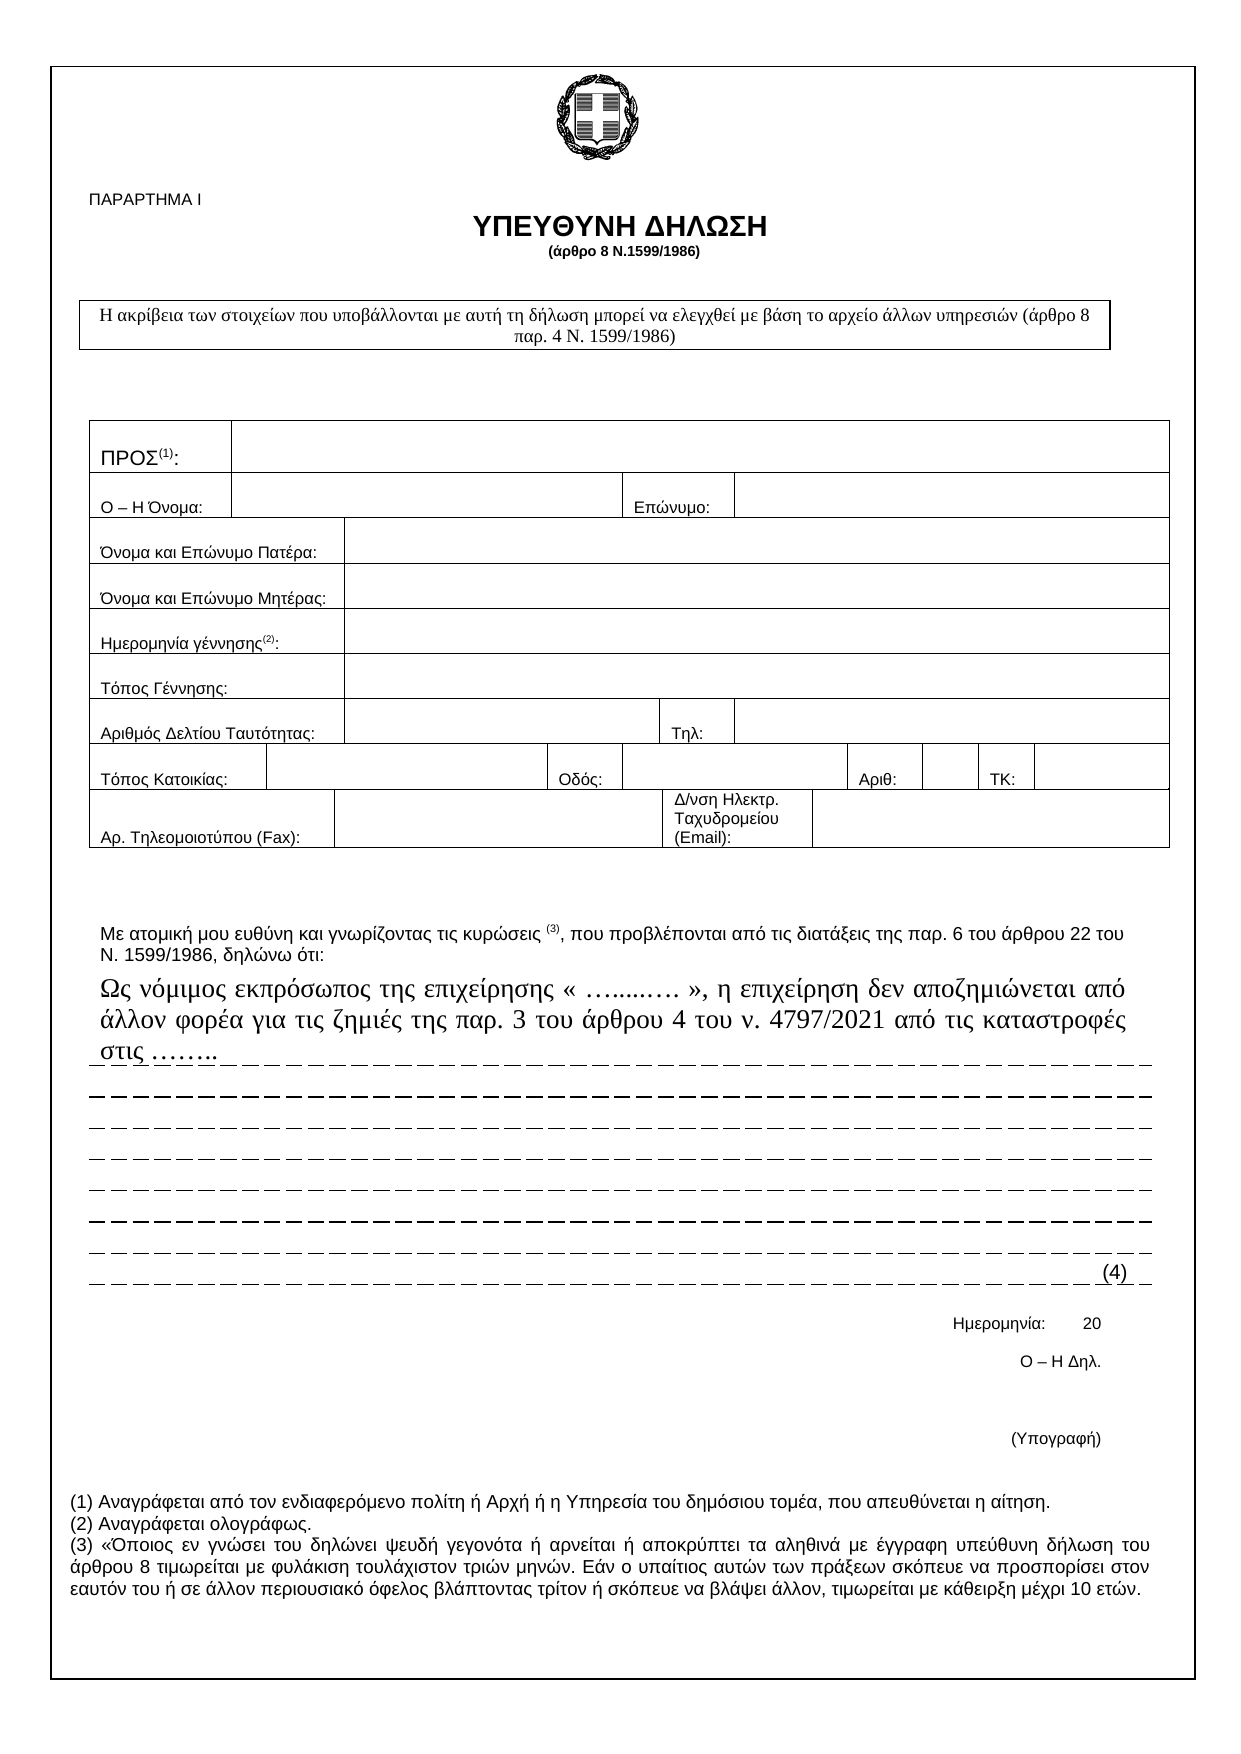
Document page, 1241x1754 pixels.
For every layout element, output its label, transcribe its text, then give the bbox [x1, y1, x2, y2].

table_cell [89, 1128, 1152, 1159]
subtitle ΥΠΕΥΘΥΝΗ ΔΗΛΩΣΗ [89, 209, 1152, 243]
text Ημερομηνία: 20 [89, 1314, 1101, 1333]
table_header [232, 421, 1169, 472]
table_cell (4) [89, 1253, 1152, 1284]
table_header ΠΡΟΣ(1): [90, 421, 231, 472]
table_cell [345, 518, 1169, 562]
table_cell Όνομα και Επώνυμο Πατέρα: [90, 518, 344, 562]
table_cell Αρ. Τηλεομοιοτύπου (Fax): [90, 790, 334, 847]
picture [554, 73, 641, 162]
table_cell [345, 564, 1169, 608]
text (Υπογραφή) [89, 1429, 1101, 1448]
text (2) Αναγράφεται ολογράφως. [70, 1513, 1152, 1534]
table_cell [813, 790, 1169, 847]
table_cell [623, 744, 847, 788]
table_cell [923, 744, 978, 788]
table_cell [735, 699, 1169, 743]
text Η ακρίβεια των στοιχείων που υποβάλλονται με αυτή τη δήλωση μπορεί να ελεγχθεί με βάση το αρχείο άλλων υπηρεσιών (άρθρο 8 παρ. 4 Ν. 1599/1986) [80, 301, 1109, 349]
table_cell [89, 1159, 1152, 1190]
table_cell Αριθ: [848, 744, 922, 788]
table_cell [232, 473, 622, 517]
subtitle ΠΑΡΑΡΤΗΜΑ Ι [89, 190, 1152, 209]
table_cell [335, 790, 662, 847]
table_cell [89, 1096, 1152, 1128]
table_cell [735, 473, 1169, 517]
text (1) Αναγράφεται από τον ενδιαφερόμενο πολίτη ή Αρχή ή η Υπηρεσία του δημόσιου τομέα, που απευθύνεται η αίτηση. [70, 1491, 1152, 1513]
table_cell Ως νόμιμος εκπρόσωπος της επιχείρησης « ….....…. », η επιχείρηση δεν αποζημιώνεται από άλλον φορέα για τις ζημιές της παρ. 3 του άρθρου 4 του ν. 4797/2021 από τις καταστροφές στις …….. [89, 966, 1152, 1065]
table_cell Όνομα και Επώνυμο Μητέρας: [90, 564, 344, 608]
table_cell [89, 1065, 1152, 1096]
text (3) «Όποιος εν γνώσει του δηλώνει ψευδή γεγονότα ή αρνείται ή αποκρύπτει τα αληθινά με έγγραφη υπεύθυνη δήλωση του άρθρου 8 τιμωρείται με φυλάκιση τουλάχιστον τριών μηνών. Εάν ο υπαίτιος αυτών των πράξεων σκόπευε να προσπορίσει στον εαυτόν του ή σε άλλον περιουσιακό όφελος βλάπτοντας τρίτον ή σκόπευε να βλάψει άλλον, τιμωρείται με κάθειρξη μέχρι 10 ετών. [70, 1534, 1152, 1599]
table_cell [267, 744, 547, 788]
table_cell Αριθμός Δελτίου Ταυτότητας: [90, 699, 344, 743]
table_cell Τόπος Γέννησης: [90, 654, 344, 698]
table_cell [89, 1221, 1152, 1253]
table_cell [89, 1190, 1152, 1221]
table_cell Επώνυμο: [623, 473, 734, 517]
table_cell [345, 609, 1169, 653]
table_header Με ατομική μου ευθύνη και γνωρίζοντας τις κυρώσεις (3), που προβλέπονται από τις διατάξεις της παρ. 6 του άρθρου 22 του Ν. 1599/1986, δηλώνω ότι: [89, 901, 1152, 966]
table_cell [345, 654, 1169, 698]
table_cell ΤΚ: [979, 744, 1034, 788]
table_cell Τόπος Κατοικίας: [90, 744, 266, 788]
table_cell Τηλ: [660, 699, 734, 743]
text Ο – Η Δηλ. [89, 1352, 1101, 1371]
table_cell Δ/νση Ηλεκτρ. Ταχυδρομείου (Εmail): [663, 790, 812, 847]
table_cell [1035, 744, 1169, 788]
table_cell Ημερομηνία γέννησης(2): [90, 609, 344, 653]
table_cell Οδός: [548, 744, 622, 788]
table_cell [345, 699, 659, 743]
subtitle (άρθρο 8 Ν.1599/1986) [89, 243, 1152, 272]
table_cell Ο – Η Όνομα: [90, 473, 231, 517]
